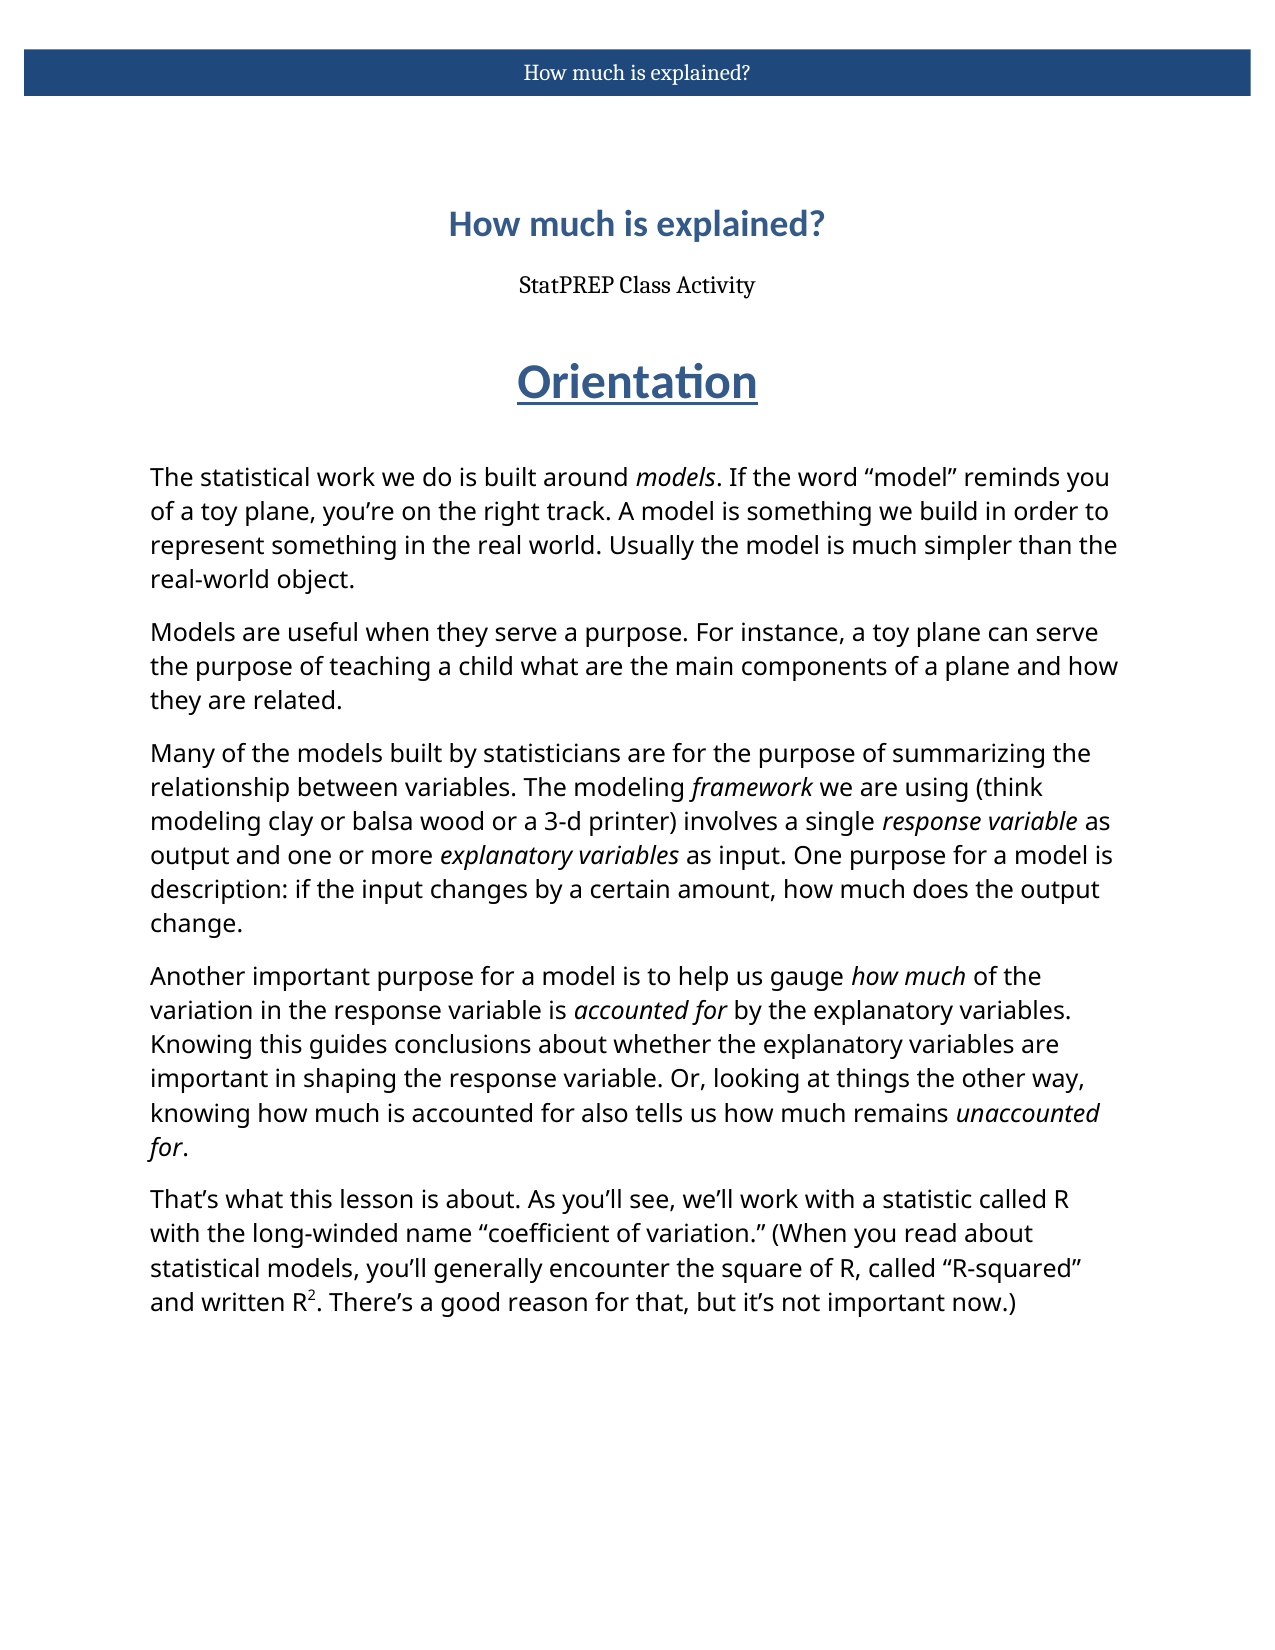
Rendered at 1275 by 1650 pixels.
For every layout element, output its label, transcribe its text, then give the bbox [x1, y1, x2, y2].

text StatPREP Class Activity [150, 271, 1125, 299]
text That’s what this lesson is about. As you’ll see, we’ll work with a statistic called R with the long-winded name “coefficient of variation.” (When you read about statistical models, you’ll generally encounter the square of R, called “R-squared” and written R2. There’s a good reason for that, but it’s not important now.) [150, 1182, 1125, 1318]
text Models are useful when they serve a purpose. For instance, a toy plane can serve the purpose of teaching a child what are the main components of a plane and how they are related. [150, 615, 1125, 717]
text Another important purpose for a model is to help us gauge how much of the variation in the response variable is accounted for by the explanatory variables. Knowing this guides conclusions about whether the explanatory variables are important in shaping the response variable. Or, looking at things the other way, knowing how much is accounted for also tells us how much remains unaccounted for. [150, 959, 1125, 1163]
subtitle Orientation [150, 349, 1125, 411]
text The statistical work we do is built around models. If the word “model” reminds you of a toy plane, you’re on the right track. A model is something we build in order to represent something in the real world. Usually the model is much simpler than the real-world object. [150, 460, 1125, 596]
title How much is explained? [150, 200, 1125, 246]
text Many of the models built by statisticians are for the purpose of summarizing the relationship between variables. The modeling framework we are using (think modeling clay or balsa wood or a 3-d printer) involves a single response variable as output and one or more explanatory variables as input. One purpose for a model is description: if the input changes by a certain amount, how much does the output change. [150, 736, 1125, 940]
